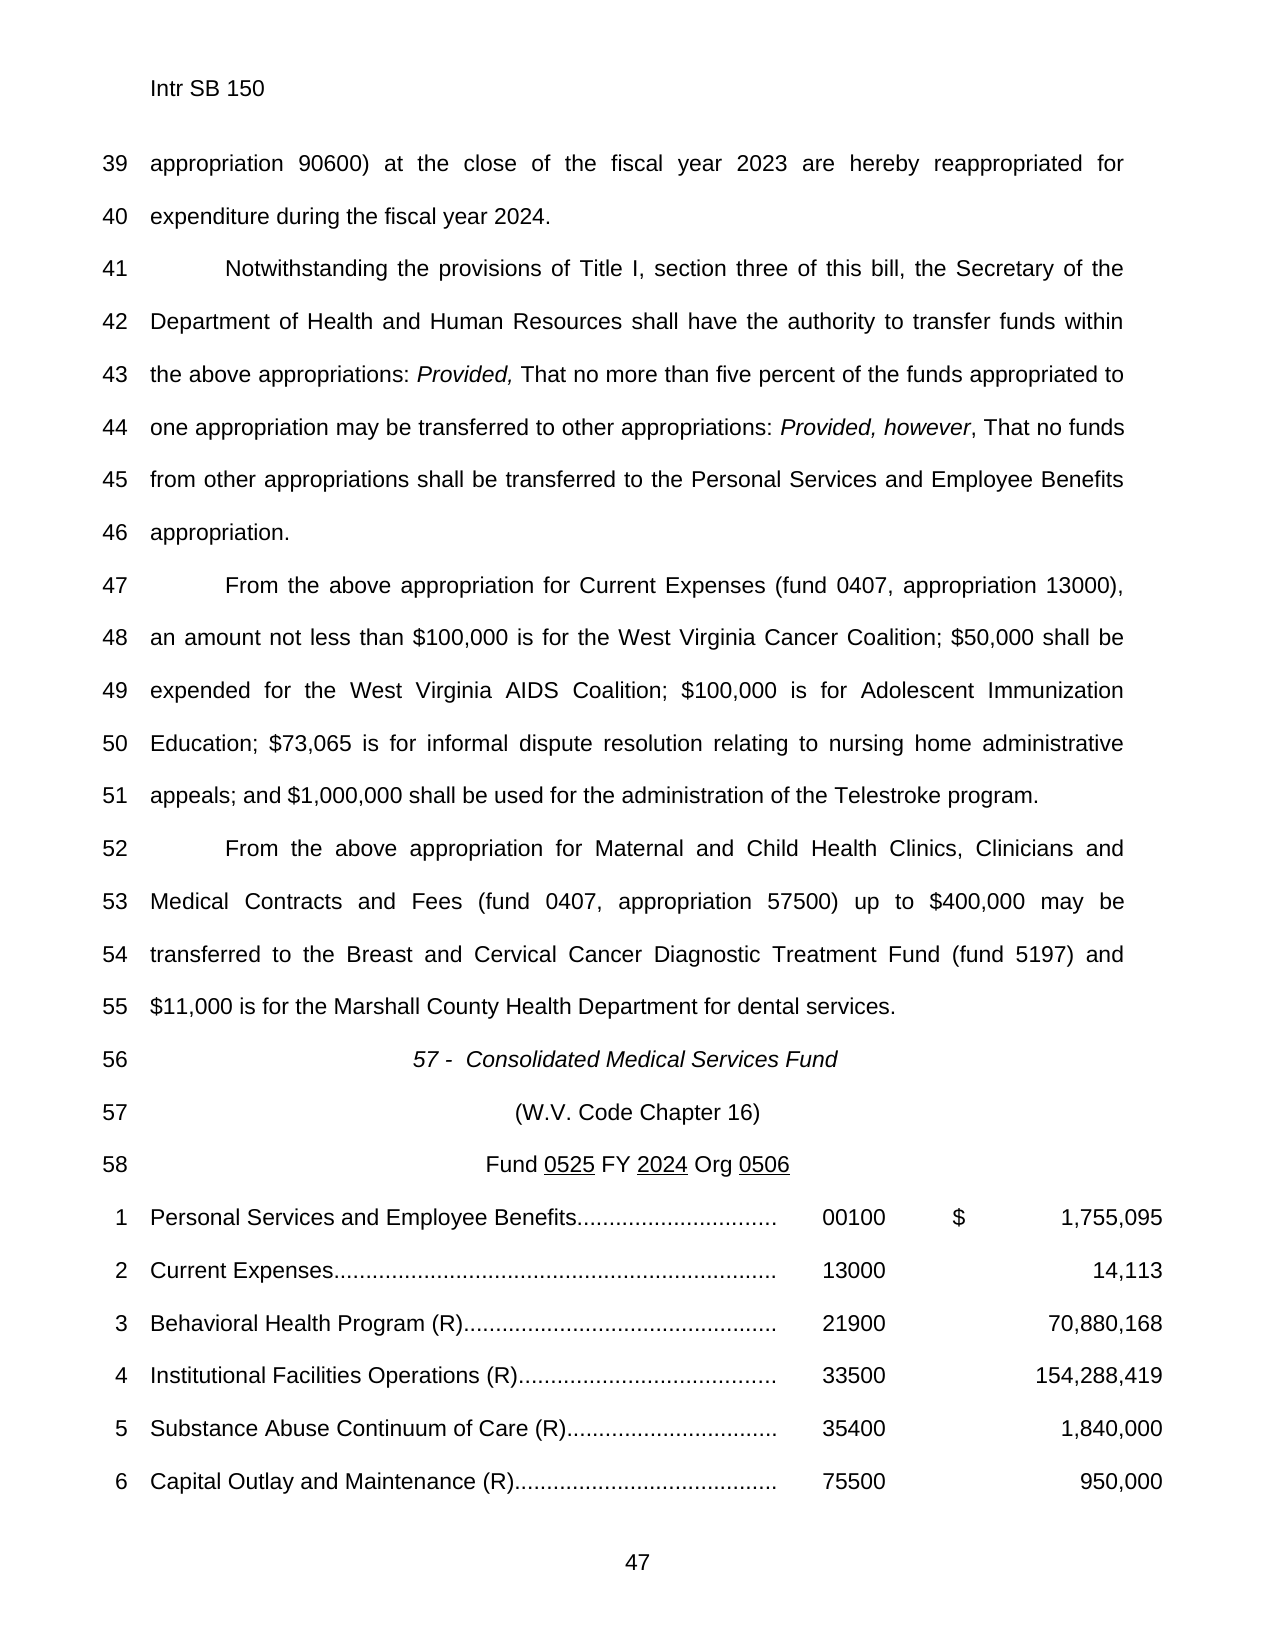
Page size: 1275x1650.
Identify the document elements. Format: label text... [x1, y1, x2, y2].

text Institutional Facilities Operations (R) 33500 154,288,419 [150, 1362, 1125, 1389]
text Behavioral Health Program (R) 21900 70,880,168 [150, 1309, 1125, 1336]
text (W.V. Code Chapter 16) [150, 1099, 1125, 1125]
list Consolidated Medical Services Fund [150, 1046, 1125, 1072]
text Current Expenses 13000 14,113 [150, 1257, 1125, 1283]
text From the above appropriation for Maternal and Child Health Clinics, Clinicians and Medical Contracts and Fees (fund 0407, appropriation 57500) up to $400,000 may be transferred to the Breast and Cervical Cancer Diagnostic Treatment Fund (fund 5197) and $11,000 is for the Marshall County Health Department for dental services. [150, 835, 1125, 1020]
text Notwithstanding the provisions of Title I, section three of this bill, the Secretary of the Department of Health and Human Resources shall have the authority to transfer funds within the above appropriations: Provided, That no more than five percent of the funds appropriated to one appropriation may be transferred to other appropriations: Provided, however, That no funds from other appropriations shall be transferred to the Personal Services and Employee Benefits appropriation. [150, 255, 1125, 545]
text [150, 150, 1125, 229]
text From the above appropriation for Current Expenses (fund 0407, appropriation 13000), an amount not less than $100,000 is for the West Virginia Cancer Coalition; $50,000 shall be expended for the West Virginia AIDS Coalition; $100,000 is for Adolescent Immunization Education; $73,065 is for informal dispute resolution relating to nursing home administrative appeals; and $1,000,000 shall be used for the administration of the Telestroke program. [150, 572, 1125, 809]
text Personal Services and Employee Benefits 00100 $ 1,755,095 [150, 1204, 1125, 1231]
text Capital Outlay and Maintenance (R) 75500 950,000 [150, 1468, 1125, 1494]
text Fund 0525 FY 2024 Org 0506 [150, 1151, 1125, 1178]
text Substance Abuse Continuum of Care (R) 35400 1,840,000 [150, 1415, 1125, 1441]
